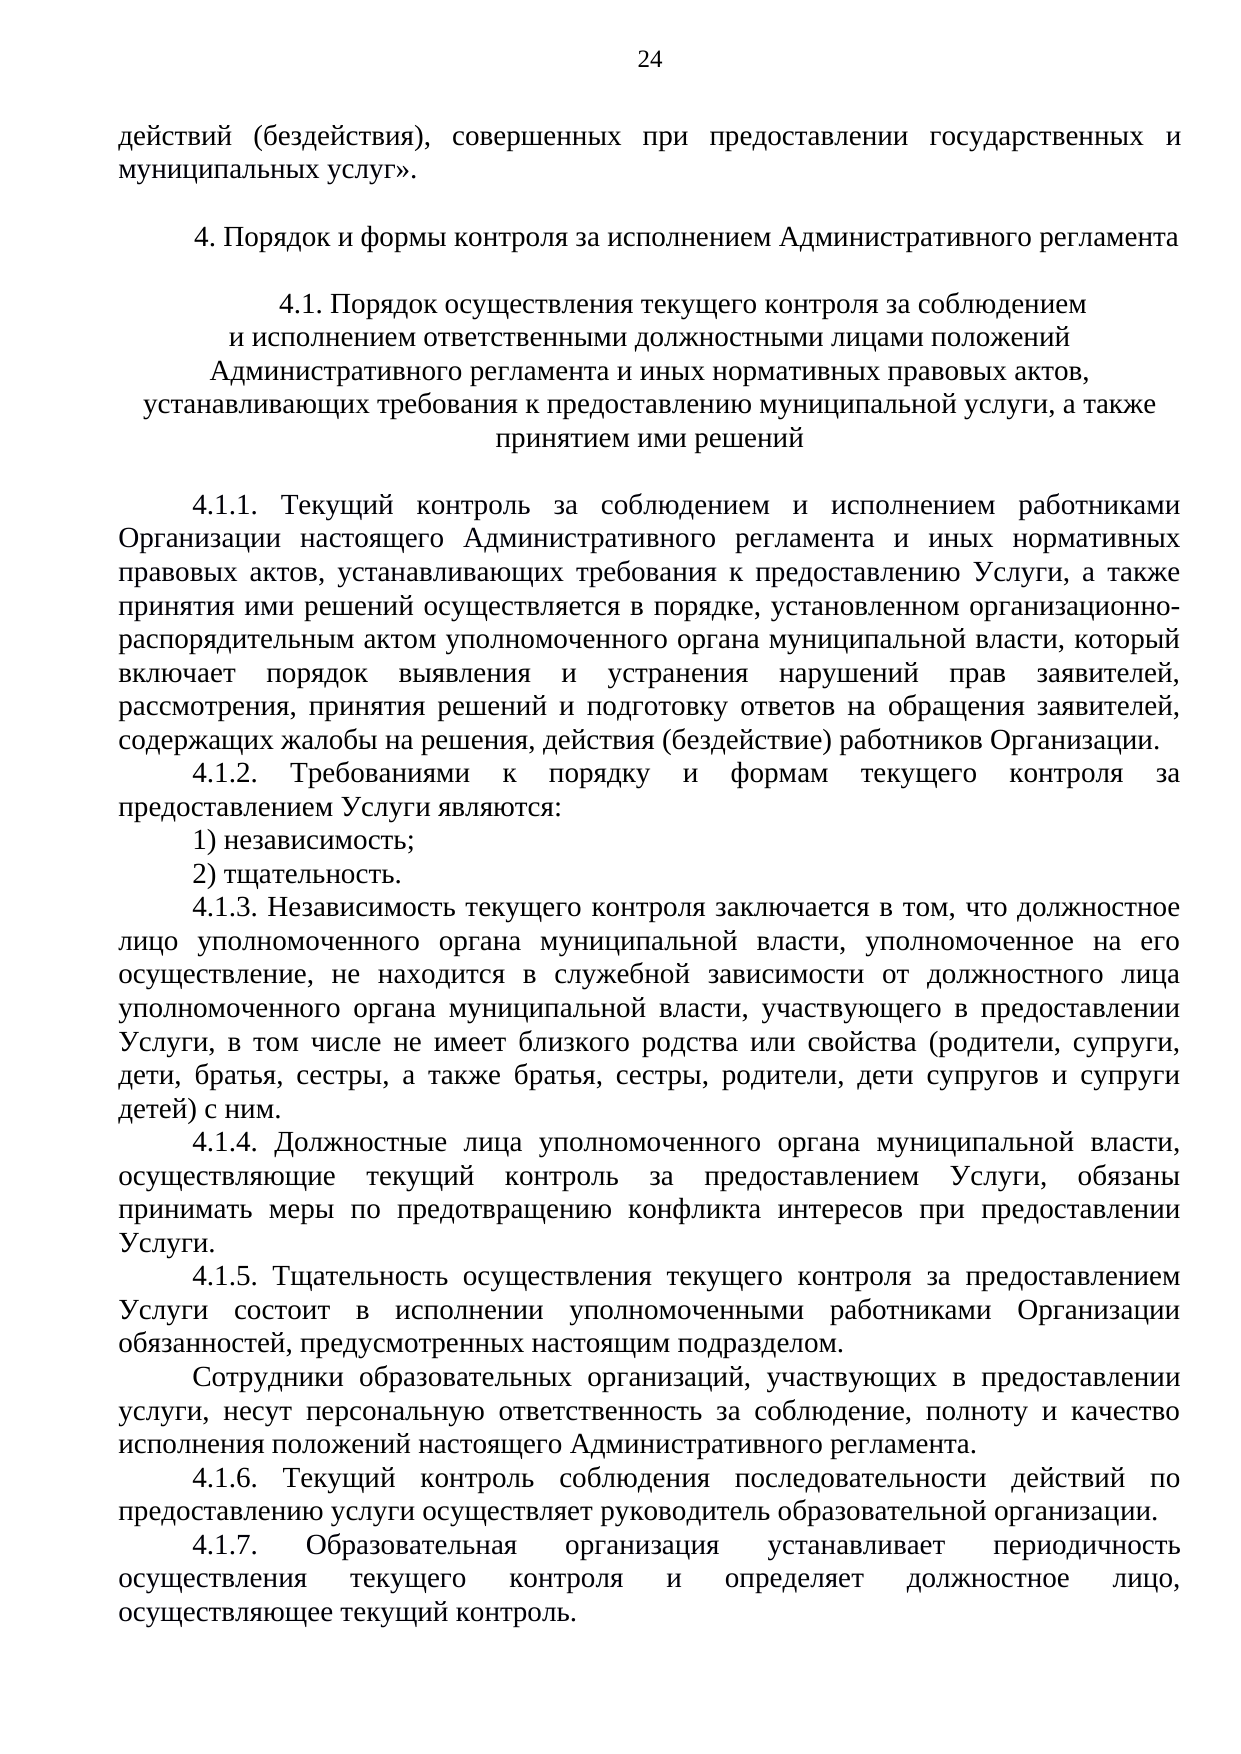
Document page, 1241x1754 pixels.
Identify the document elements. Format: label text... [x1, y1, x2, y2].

text 4.1.6. Текущий контроль соблюдения последовательности действий по предоставлению услуги осуществляет руководитель образовательной организации. [118, 1460, 1181, 1527]
text Сотрудники образовательных организаций, участвующих в предоставлении услуги, несут персональную ответственность за соблюдение, полноту и качество исполнения положений настоящего Административного регламента. [118, 1359, 1181, 1460]
text 4. Порядок и формы контроля за исполнением Административного регламента [118, 219, 1181, 252]
text 2) тщательность. [118, 856, 1181, 889]
text 4.1.5. Тщательность осуществления текущего контроля за предоставлением Услуги состоит в исполнении уполномоченными работниками Организации обязанностей, предусмотренных настоящим подразделом. [118, 1258, 1181, 1359]
text 4.1.3. Независимость текущего контроля заключается в том, что должностное лицо уполномоченного органа муниципальной власти, уполномоченное на его осуществление, не находится в служебной зависимости от должностного лица уполномоченного органа муниципальной власти, участвующего в предоставлении Услуги, в том числе не имеет близкого родства или свойства (родители, супруги, дети, братья, сестры, а также братья, сестры, родители, дети супругов и супруги детей) с ним. [118, 889, 1181, 1124]
text 1) независимость; [118, 822, 1181, 856]
text 4.1.1. Текущий контроль за соблюдением и исполнением работниками Организации настоящего Административного регламента и иных нормативных правовых актов, устанавливающих требования к предоставлению Услуги, а также принятия ими решений осуществляется в порядке, установленном организационно-распорядительным актом уполномоченного органа муниципальной власти, который включает порядок выявления и устранения нарушений прав заявителей, рассмотрения, принятия решений и подготовку ответов на обращения заявителей, содержащих жалобы на решения, действия (бездействие) работников Организации. [118, 487, 1181, 755]
text 4.1. Порядок осуществления текущего контроля за соблюдением и исполнением ответственными должностными лицами положений Административного регламента и иных нормативных правовых актов, устанавливающих требования к предоставлению муниципальной услуги, а также принятием ими решений [118, 286, 1181, 453]
text 4.1.7. Образовательная организация устанавливает периодичность осуществления текущего контроля и определяет должностное лицо, осуществляющее текущий контроль. [118, 1527, 1181, 1627]
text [118, 118, 1181, 185]
text 4.1.2. Требованиями к порядку и формам текущего контроля за предоставлением Услуги являются: [118, 755, 1181, 822]
text 4.1.4. Должностные лица уполномоченного органа муниципальной власти, осуществляющие текущий контроль за предоставлением Услуги, обязаны принимать меры по предотвращению конфликта интересов при предоставлении Услуги. [118, 1124, 1181, 1258]
